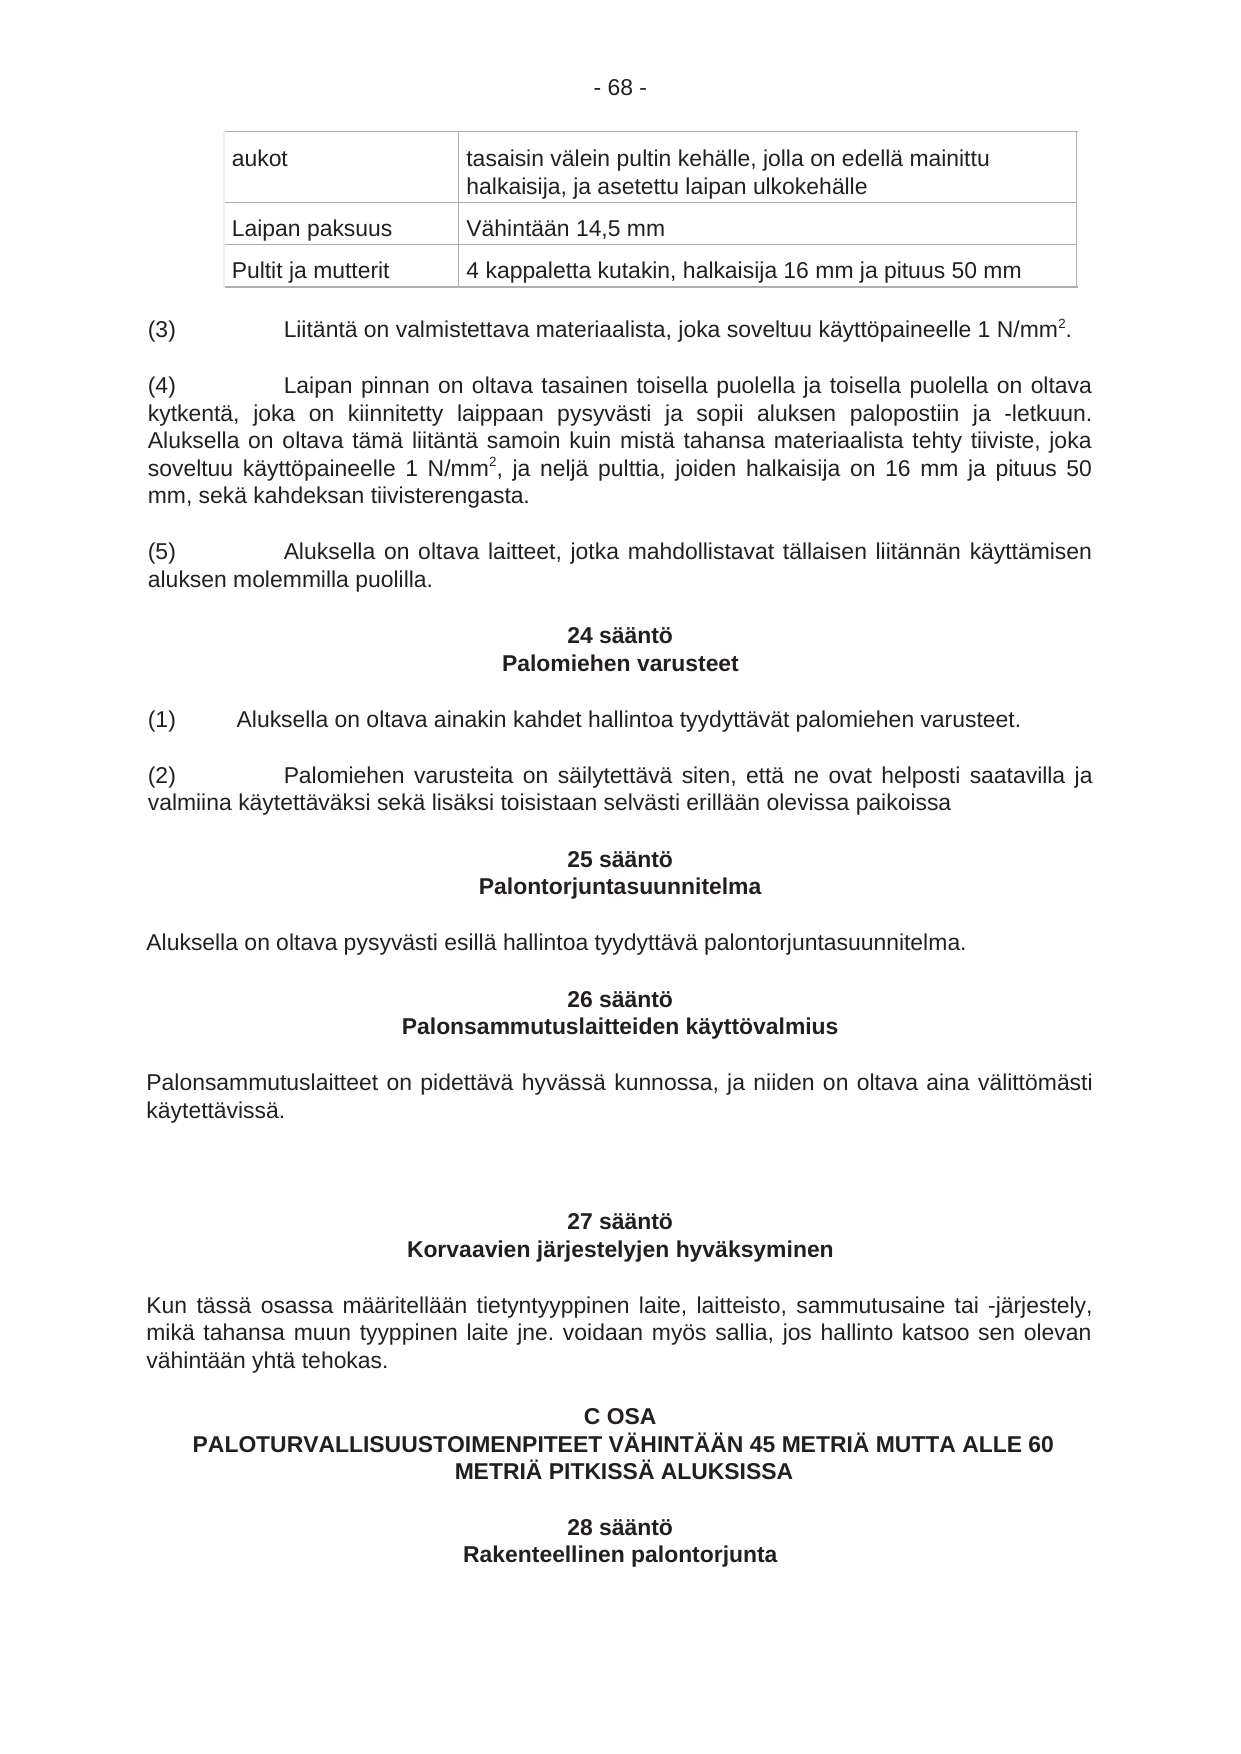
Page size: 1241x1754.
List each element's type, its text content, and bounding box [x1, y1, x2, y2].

list Laipan pinnan on oltava tasainen toisella puolella ja toisella puolella on oltava kytkentä, joka on kiinnitetty laippaan pysyvästi ja sopii aluksen palopostiin ja -letkuun. Aluksella on oltava tämä liitäntä samoin kuin mistä tahansa materiaalista tehty tiiviste, joka soveltuu käyttöpaineelle 1 N/mm2, ja neljä pulttia, joiden halkaisija on 16 mm ja pituus 50 mm, sekä kahdeksan tiivisterengasta. [148, 372, 1093, 508]
text 25 sääntö [148, 846, 1092, 872]
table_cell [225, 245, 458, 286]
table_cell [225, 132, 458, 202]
text Palonsammutuslaitteiden käyttövalmius [148, 1013, 1092, 1040]
text C OSA [148, 1403, 1092, 1429]
text Aluksella on oltava pysyvästi esillä hallintoa tyydyttävä palontorjuntasuunnitelma. [146, 929, 1093, 956]
text 28 sääntö [148, 1514, 1092, 1540]
text PALOTURVALLISUUSTOIMENPITEET VÄHINTÄÄN 45 METRIÄ MUTTA ALLE 60 METRIÄ PITKISSÄ ALUKSISSA [148, 1431, 1099, 1484]
text 24 sääntö [148, 622, 1092, 648]
text Palomiehen varusteet [148, 649, 1093, 676]
list Aluksella on oltava ainakin kahdet hallintoa tyydyttävät palomiehen varusteet. [148, 706, 1093, 732]
list Aluksella on oltava laitteet, jotka mahdollistavat tällaisen liitännän käyttämisen aluksen molemmilla puolilla. [148, 538, 1093, 592]
text Kun tässä osassa määritellään tietyntyyppinen laite, laitteisto, sammutusaine tai -järjestely, mikä tahansa muun tyyppinen laite jne. voidaan myös sallia, jos hallinto katsoo sen olevan vähintään yhtä tehokas. [146, 1292, 1093, 1373]
list Palomiehen varusteita on säilytettävä siten, että ne ovat helposti saatavilla ja valmiina käytettäväksi sekä lisäksi toisistaan selvästi erillään olevissa paikoissa [148, 762, 1093, 816]
text Palontorjuntasuunnitelma [148, 873, 1092, 900]
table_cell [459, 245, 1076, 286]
text 26 sääntö [148, 986, 1092, 1012]
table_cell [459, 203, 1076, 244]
text 27 sääntö [148, 1208, 1092, 1235]
text Rakenteellinen palontorjunta [148, 1541, 1092, 1568]
text Palonsammutuslaitteet on pidettävä hyvässä kunnossa, ja niiden on oltava aina välittömästi käytettävissä. [146, 1069, 1093, 1123]
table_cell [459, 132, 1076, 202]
text Korvaavien järjestelyjen hyväksyminen [148, 1236, 1092, 1262]
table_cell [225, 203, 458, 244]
list Liitäntä on valmistettava materiaalista, joka soveltuu käyttöpaineelle 1 N/mm2. [148, 316, 1093, 342]
